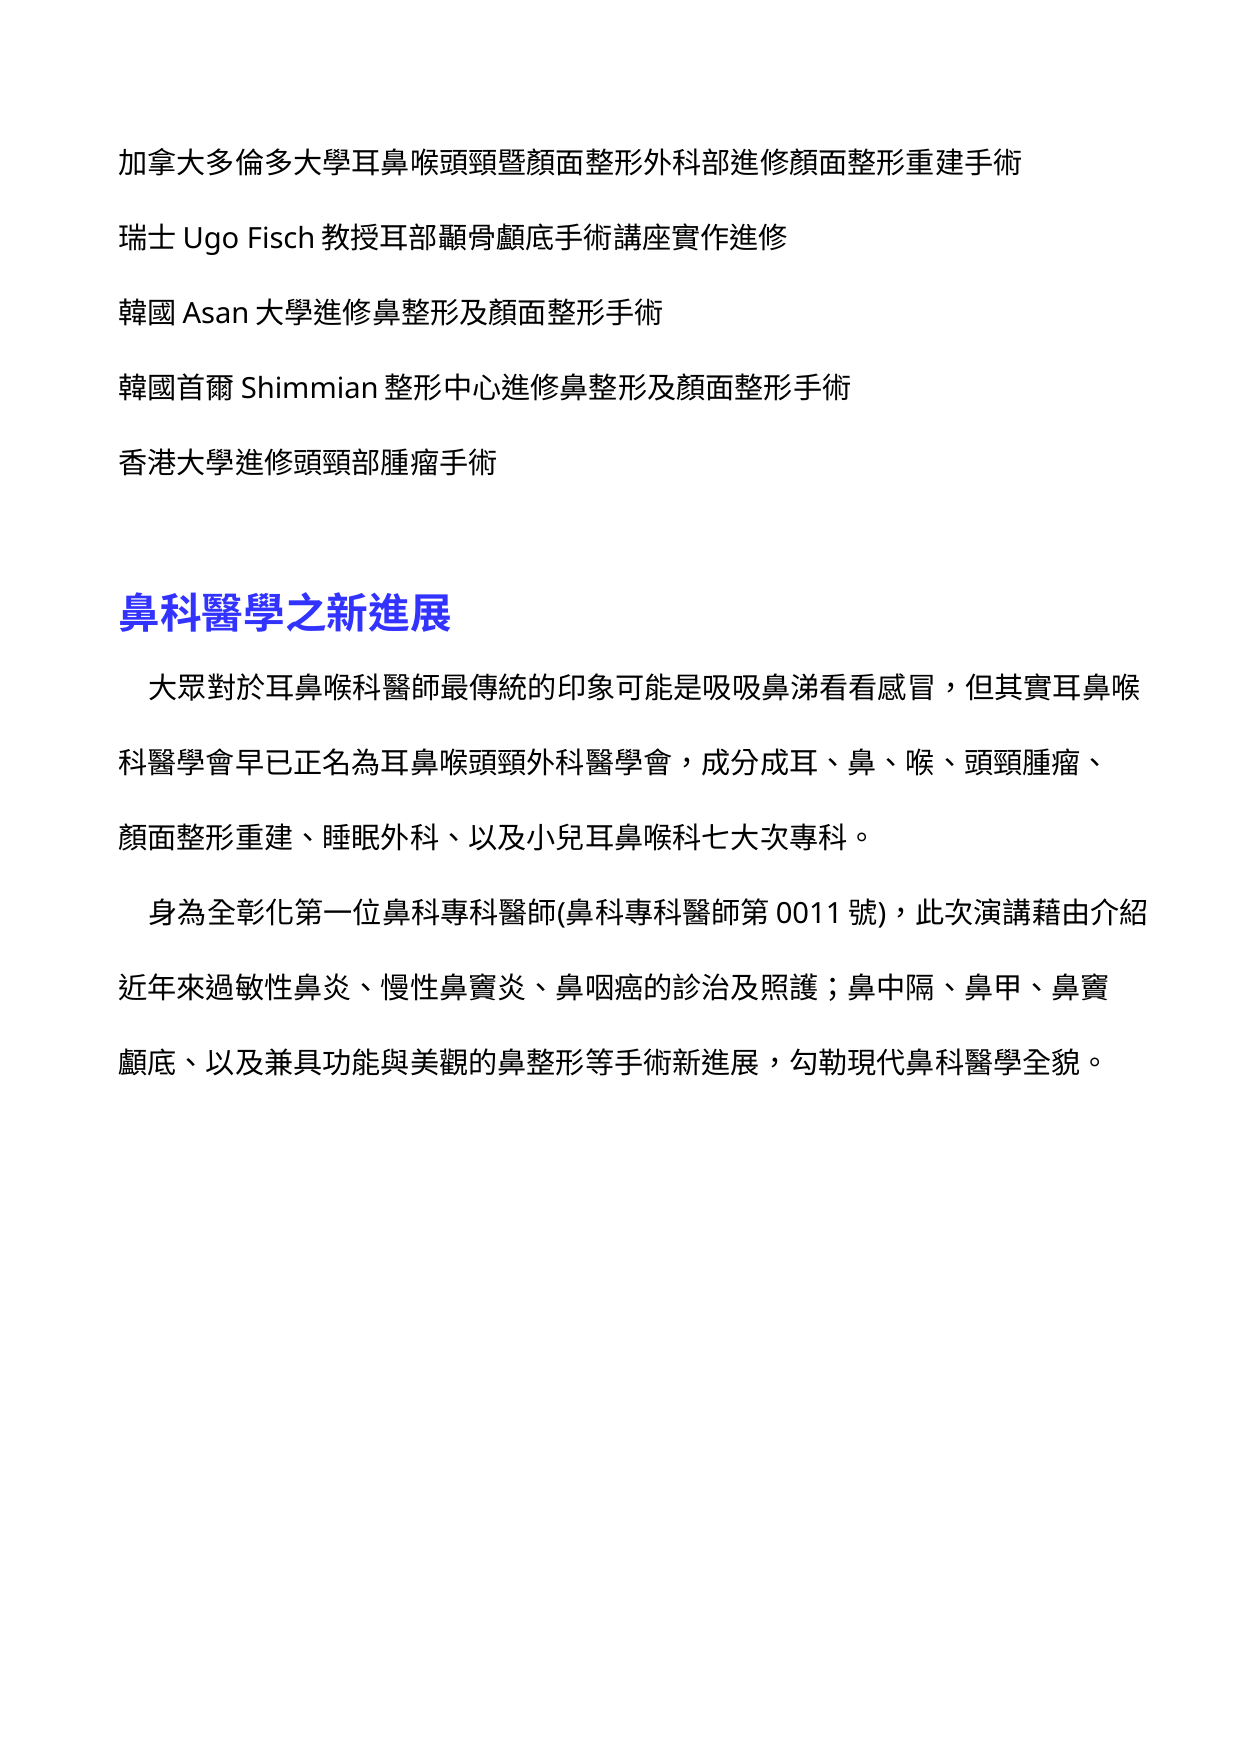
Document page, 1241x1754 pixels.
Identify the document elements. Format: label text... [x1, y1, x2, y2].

text 加拿大多倫多大學耳鼻喉頭頸暨顏面整形外科部進修顏面整形重建手術 [118, 123, 1152, 198]
text 顏面整形重建、睡眠外科、以及小兒耳鼻喉科七大次專科。 [118, 798, 1152, 873]
text 瑞士Ugo Fisch教授耳部顳骨顱底手術講座實作進修 [118, 198, 1152, 273]
text 大眾對於耳鼻喉科醫師最傳統的印象可能是吸吸鼻涕看看感冒，但其實耳鼻喉科醫學會早已正名為耳鼻喉頭頸外科醫學會，成分成耳、鼻、喉、頭頸腫瘤、 [118, 648, 1152, 798]
text 鼻科醫學之新進展 [118, 573, 1152, 648]
text 香港大學進修頭頸部腫瘤手術 [118, 423, 1152, 498]
text 顱底、以及兼具功能與美觀的鼻整形等手術新進展，勾勒現代鼻科醫學全貌。 [118, 1023, 1152, 1098]
text 韓國首爾Shimmian整形中心進修鼻整形及顏面整形手術 [118, 348, 1152, 423]
text 身為全彰化第一位鼻科專科醫師(鼻科專科醫師第0011號)，此次演講藉由介紹近年來過敏性鼻炎、慢性鼻竇炎、鼻咽癌的診治及照護；鼻中隔、鼻甲、鼻竇 [118, 873, 1152, 1023]
text 韓國Asan大學進修鼻整形及顏面整形手術 [118, 273, 1152, 348]
